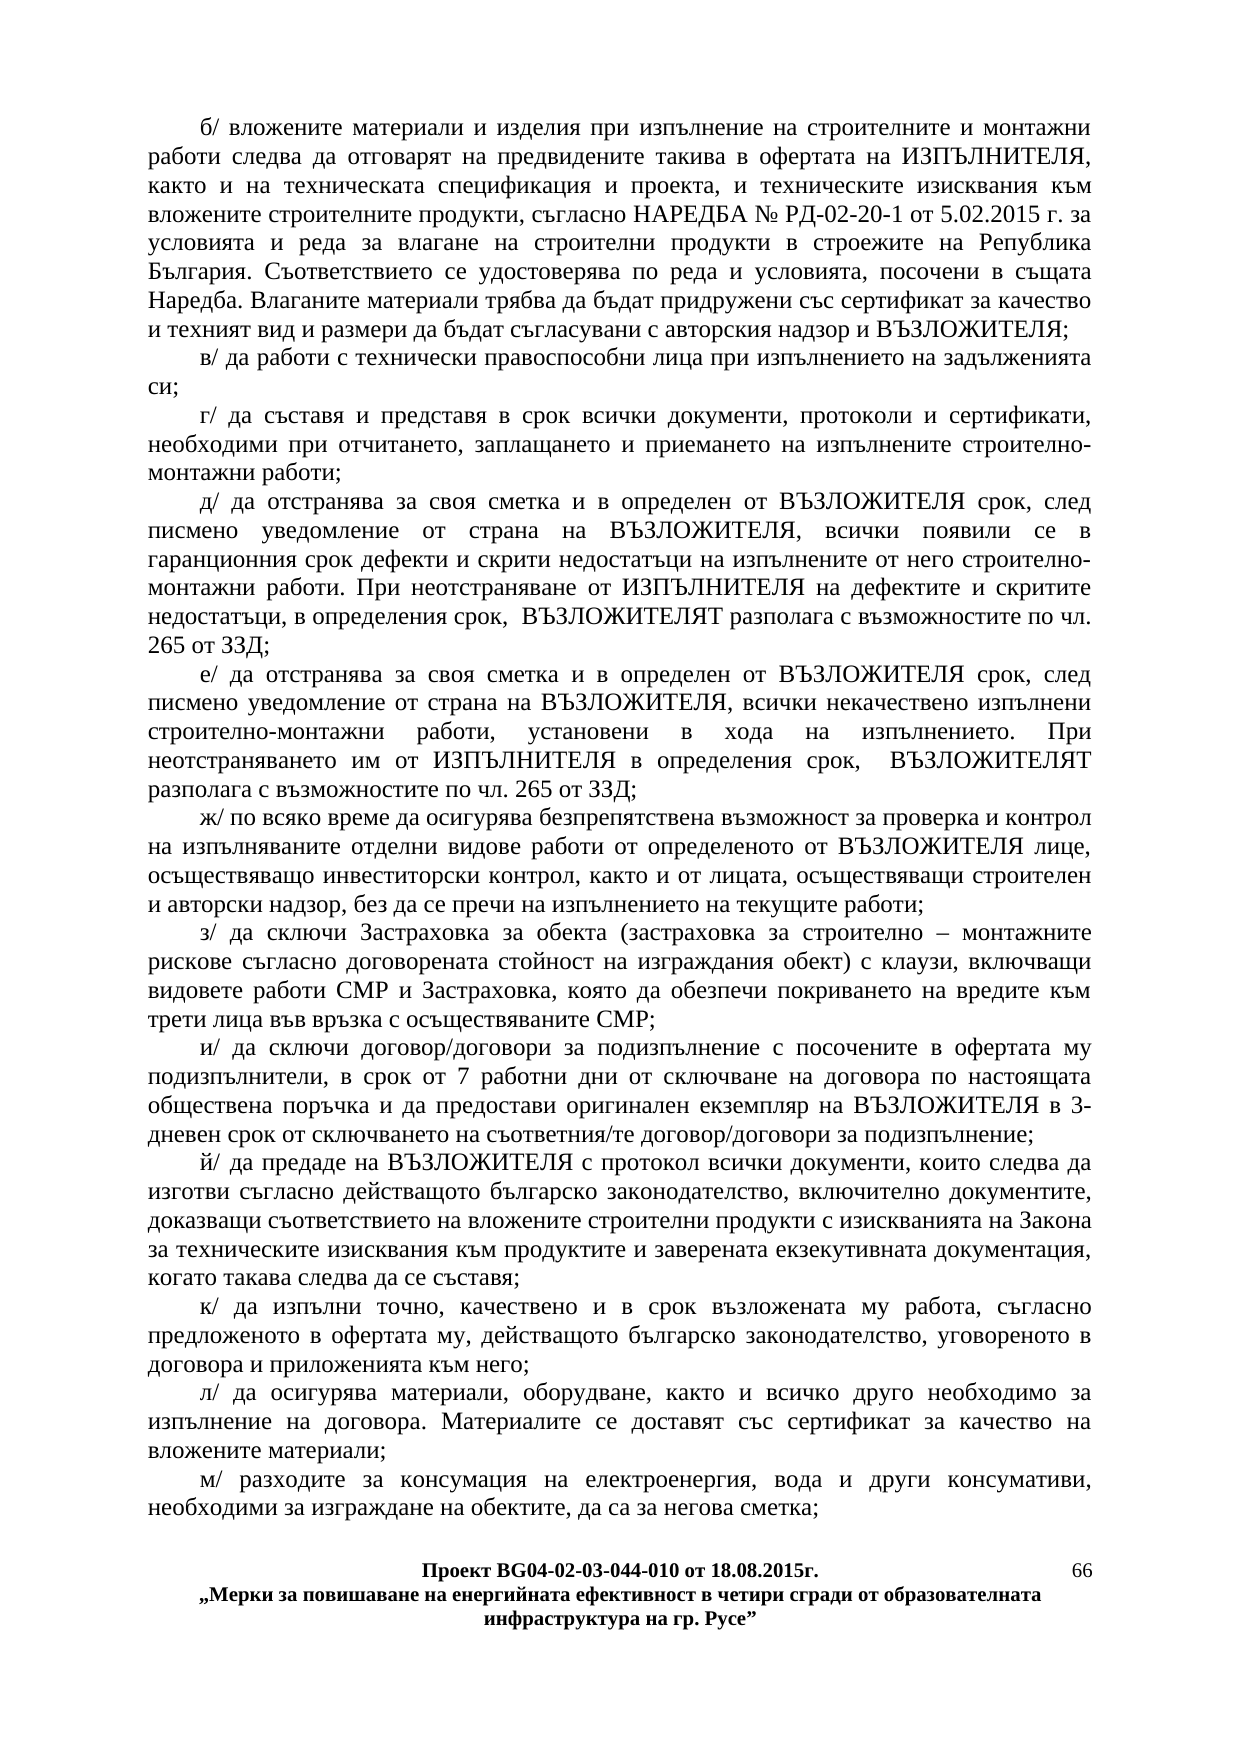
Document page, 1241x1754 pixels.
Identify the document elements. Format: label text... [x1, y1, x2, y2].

text м/ разходите за консумация на електроенергия, вода и други консумативи, необходими за изграждане на обектите, да са за негова сметка; [148, 1464, 1092, 1521]
text е/ да отстранява за своя сметка и в определен от ВЪЗЛОЖИТЕЛЯ срок, след писмено уведомление от страна на ВЪЗЛОЖИТЕЛЯ, всички некачествено изпълнени строително-монтажни работи, установени в хода на изпълнението. При неотстраняването им от ИЗПЪЛНИТЕЛЯ в определения срок, ВЪЗЛОЖИТЕЛЯТ разполага с възможностите по чл. 265 от ЗЗД; [148, 659, 1092, 802]
text в/ да работи с технически правоспособни лица при изпълнението на задълженията си; [148, 342, 1092, 400]
text ж/ по всяко време да осигурява безпрепятствена възможност за проверка и контрол на изпълняваните отделни видове работи от определеното от ВЪЗЛОЖИТЕЛЯ лице, осъществяващо инвеститорски контрол, както и от лицата, осъществяващи строителен и авторски надзор, без да се пречи на изпълнението на текущите работи; [148, 802, 1092, 917]
text д/ да отстранява за своя сметка и в определен от ВЪЗЛОЖИТЕЛЯ срок, след писмено уведомление от страна на ВЪЗЛОЖИТЕЛЯ, всички появили се в гаранционния срок дефекти и скрити недостатъци на изпълнените от него строително-монтажни работи. При неотстраняване от ИЗПЪЛНИТЕЛЯ на дефектите и скритите недостатъци, в определения срок, ВЪЗЛОЖИТЕЛЯТ разполага с възможностите по чл. 265 от ЗЗД; [148, 486, 1092, 659]
text г/ да съставя и представя в срок всички документи, протоколи и сертификати, необходими при отчитането, заплащането и приемането на изпълнените строително-монтажни работи; [148, 400, 1092, 486]
text и/ да сключи договор/договори за подизпълнение с посочените в офертата му подизпълнители, в срок от 7 работни дни от сключване на договора по настоящата обществена поръчка и да предостави оригинален екземпляр на ВЪЗЛОЖИТЕЛЯ в 3-дневен срок от сключването на съответния/те договор/договори за подизпълнение; [148, 1032, 1092, 1147]
text б/ вложените материали и изделия при изпълнение на строителните и монтажни работи следва да отговарят на предвидените такива в офертата на ИЗПЪЛНИТЕЛЯ, както и на техническата спецификация и проекта, и техническите изисквания към вложените строителните продукти, съгласно НАРЕДБА № РД-02-20-1 от 5.02.2015 г. за условията и реда за влагане на строителни продукти в строежите на Република България. Съответствието се удостоверява по реда и условията, посочени в същата Наредба. Влаганите материали трябва да бъдат придружени със сертификат за качество и техният вид и размери да бъдат съгласувани с авторския надзор и ВЪЗЛОЖИТЕЛЯ; [148, 112, 1092, 342]
text к/ да изпълни точно, качествено и в срок възложената му работа, съгласно предложеното в офертата му, действащото българско законодателство, уговореното в договора и приложенията към него; [148, 1291, 1092, 1377]
text л/ да осигурява материали, оборудване, както и всичко друго необходимо за изпълнение на договора. Материалите се доставят със сертификат за качество на вложените материали; [148, 1377, 1092, 1464]
text й/ да предаде на ВЪЗЛОЖИТЕЛЯ с протокол всички документи, които следва да изготви съгласно действащото българско законодателство, включително документите, доказващи съответствието на вложените строителни продукти с изискванията на Закона за техническите изисквания към продуктите и заверената екзекутивната документация, когато такава следва да се съставя; [148, 1147, 1092, 1291]
text з/ да сключи Застраховка за обекта (застраховка за строително – монтажните рискове съгласно договорената стойност на изграждания обект) с клаузи, включващи видовете работи СМР и Застраховка, която да обезпечи покриването на вредите към трети лица във връзка с осъществяваните СМР; [148, 917, 1092, 1032]
